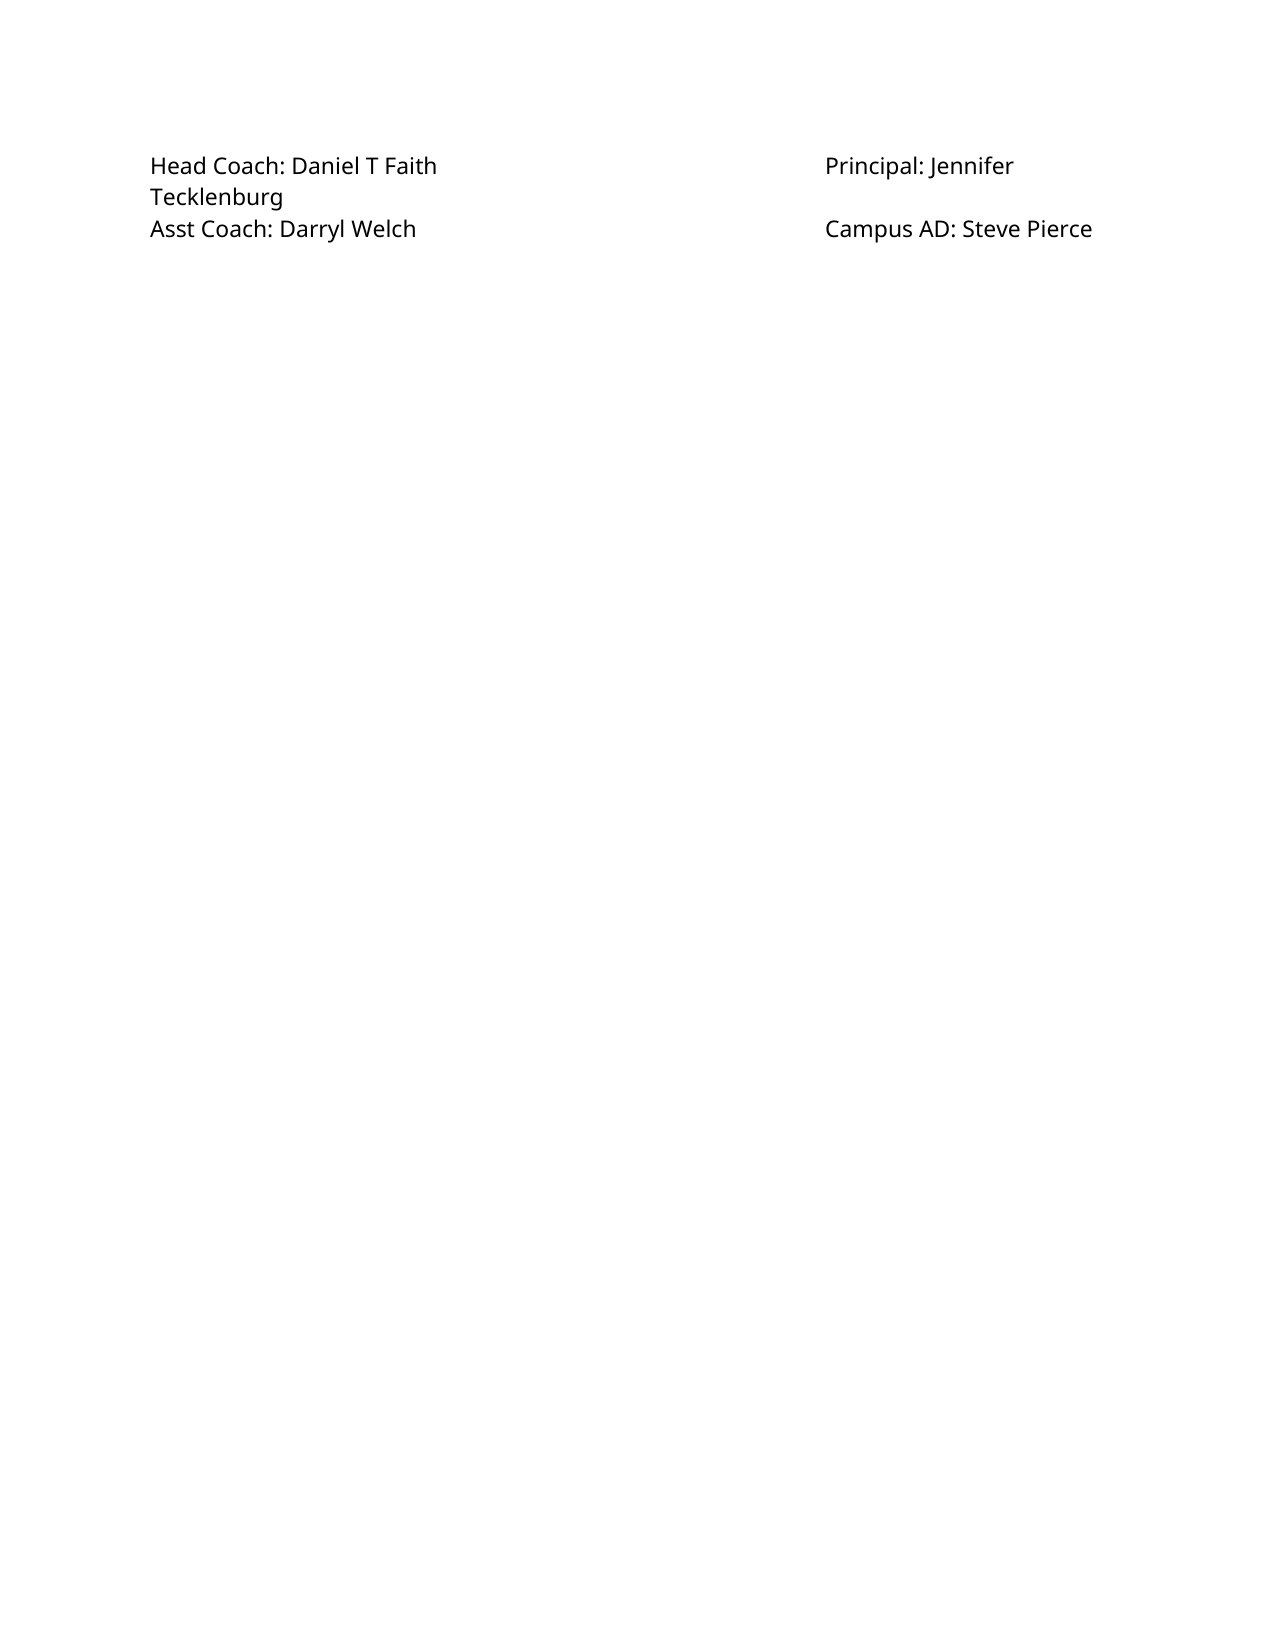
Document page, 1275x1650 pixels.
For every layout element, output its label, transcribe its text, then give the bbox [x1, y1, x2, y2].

text Asst Coach: Darryl Welch Campus AD: Steve Pierce [150, 212, 1125, 244]
text Head Coach: Daniel T Faith Principal: Jennifer Tecklenburg [150, 150, 1125, 212]
